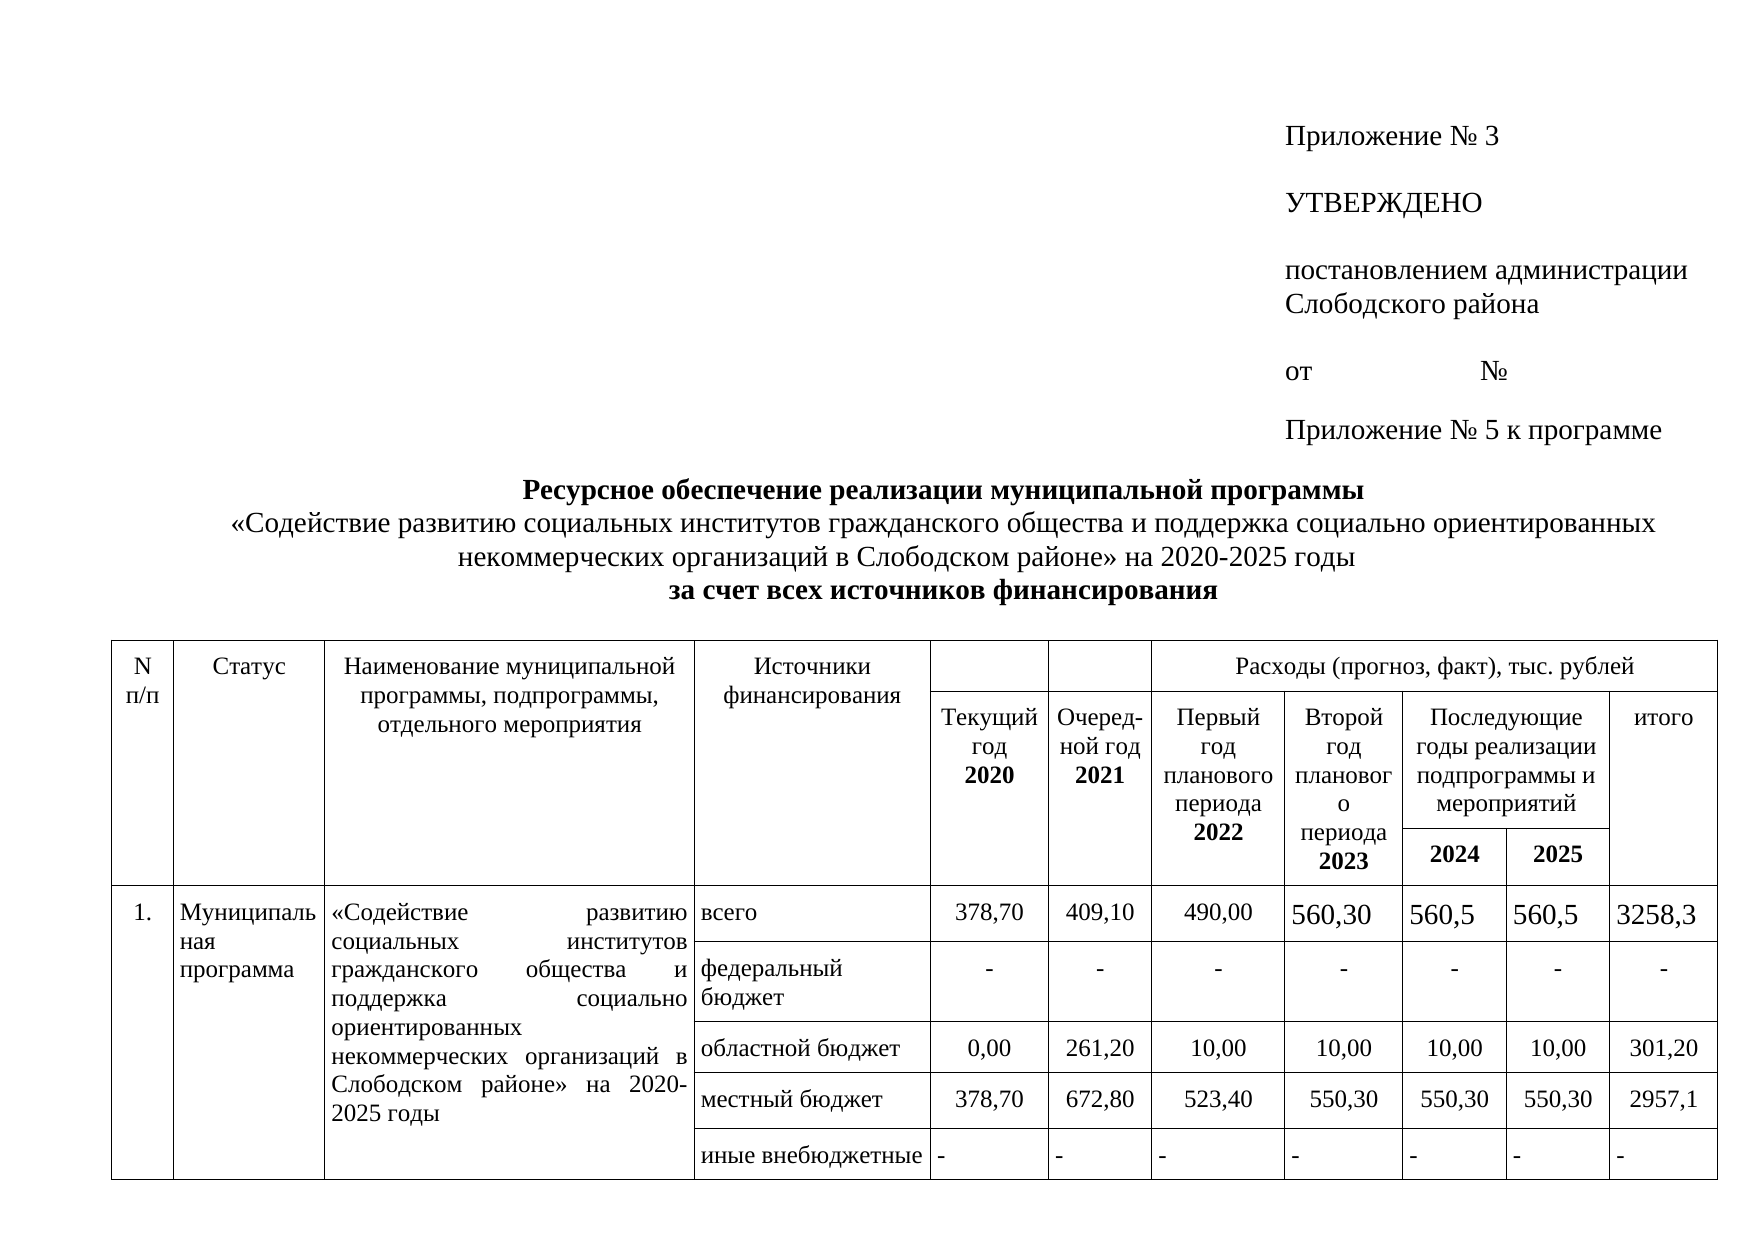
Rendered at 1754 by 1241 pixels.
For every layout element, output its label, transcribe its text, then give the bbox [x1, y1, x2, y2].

table_cell 10,00 [1507, 1022, 1609, 1072]
table_cell 523,40 [1152, 1073, 1284, 1128]
table_header Расходы (прогноз, факт), тыс. рублей [1152, 641, 1717, 691]
table_cell 560,30 [1285, 886, 1402, 941]
table_cell - [931, 942, 1048, 1021]
table_cell 0,00 [931, 1022, 1048, 1072]
table_cell 560,5 [1403, 886, 1506, 941]
table_cell 378,70 [931, 1073, 1048, 1128]
text за счет всех источников финансирования [118, 572, 1695, 606]
table_cell 550,30 [1285, 1073, 1402, 1128]
table_cell - [1285, 1129, 1402, 1179]
text «Содействие развитию социальных институтов гражданского общества и поддержка социально ориентированных некоммерческих организаций в Слободском районе» на 2020-2025 годы [118, 505, 1695, 572]
text Ресурсное обеспечение реализации муниципальной программы [118, 472, 1695, 505]
text Приложение № 3 [1285, 118, 1695, 152]
table_cell областной бюджет [695, 1022, 930, 1072]
table_cell федеральный бюджет [695, 942, 930, 1021]
table_cell 490,00 [1152, 886, 1284, 941]
table_cell местный бюджет [695, 1073, 930, 1128]
text Слободского района [1285, 286, 1695, 319]
table_cell 10,00 [1403, 1022, 1506, 1072]
table_cell - [931, 1129, 1048, 1179]
text от № [1285, 353, 1695, 387]
table_cell 10,00 [1152, 1022, 1284, 1072]
table_header N п/п [112, 641, 173, 885]
table_cell 301,20 [1610, 1022, 1717, 1072]
table_cell - [1507, 942, 1609, 1021]
table_header [1049, 641, 1151, 691]
table_cell Муниципальная программа [174, 886, 324, 1179]
table_cell - [1610, 942, 1717, 1021]
table_cell 2025 [1507, 829, 1609, 885]
table_cell иные внебюджетные источники [695, 1129, 930, 1179]
table_cell Последующие годы реализации подпрограммы и мероприятий [1403, 692, 1609, 828]
table_cell - [1049, 942, 1151, 1021]
table_cell 378,70 [931, 886, 1048, 941]
table_cell 10,00 [1285, 1022, 1402, 1072]
table_cell 672,80 [1049, 1073, 1151, 1128]
table_cell 550,30 [1507, 1073, 1609, 1128]
table_header Наименование муниципальной программы, подпрограммы, отдельного мероприятия [325, 641, 694, 885]
table_cell - [1049, 1129, 1151, 1179]
table_cell «Содействие развитию социальных институтов гражданского общества и поддержка социально ориентированных некоммерческих организаций в Слободском районе» на 2020-2025 годы [325, 886, 694, 1179]
table_cell - [1152, 942, 1284, 1021]
table_cell - [1507, 1129, 1609, 1179]
table_cell - [1152, 1129, 1284, 1179]
table_cell 560,5 [1507, 886, 1609, 941]
table_cell Очеред- ной год 2021 [1049, 692, 1151, 885]
table_cell 409,10 [1049, 886, 1151, 941]
table_cell 1. [112, 886, 173, 1179]
text УТВЕРЖДЕНО [1285, 185, 1695, 219]
table_cell 3258,3 [1610, 886, 1717, 941]
table_cell Первый год планового периода 2022 [1152, 692, 1284, 885]
table_cell - [1610, 1129, 1717, 1179]
table_cell итого [1610, 692, 1717, 885]
table_cell 550,30 [1403, 1073, 1506, 1128]
table_cell всего [695, 886, 930, 941]
table_cell 2957,1 [1610, 1073, 1717, 1128]
table_header [931, 641, 1048, 691]
text Приложение № 5 к программе [1285, 412, 1695, 446]
text постановлением администрации [1285, 252, 1695, 286]
table_cell Текущий год 2020 [931, 692, 1048, 885]
table_cell - [1403, 1129, 1506, 1179]
table_cell Второй год планового периода 2023 [1285, 692, 1402, 885]
table_cell 261,20 [1049, 1022, 1151, 1072]
table_cell - [1403, 942, 1506, 1021]
table_header Источники финансирования [695, 641, 930, 885]
table_header Статус [174, 641, 324, 885]
table_cell - [1285, 942, 1402, 1021]
table_cell 2024 [1403, 829, 1506, 885]
